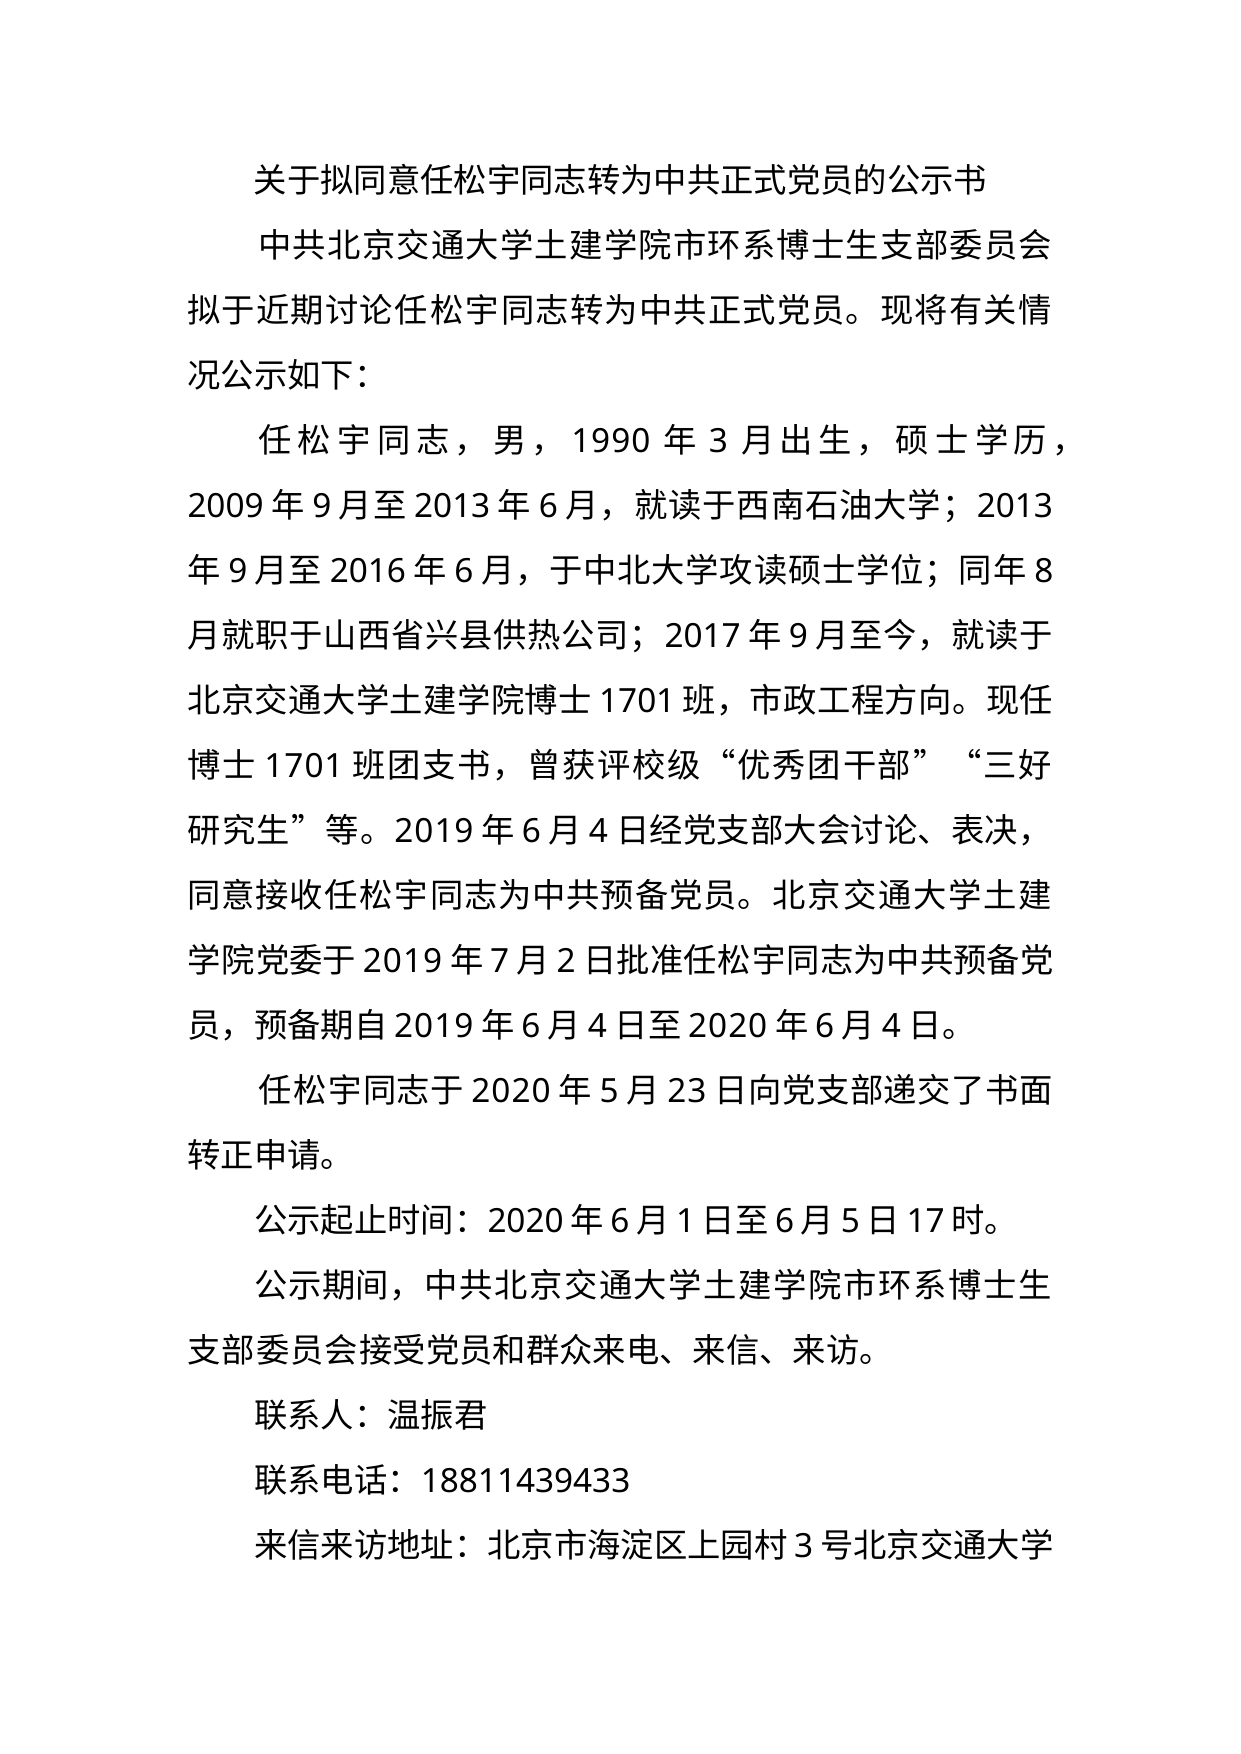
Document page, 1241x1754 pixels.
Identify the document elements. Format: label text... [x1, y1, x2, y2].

text 联系电话：18811439433 [187, 1446, 1053, 1511]
text 联系人：温振君 [187, 1381, 1053, 1446]
text 公示期间，中共北京交通大学土建学院市环系博士生支部委员会接受党员和群众来电、来信、来访。 [187, 1251, 1053, 1381]
text 公示起止时间：2020年6月1日至6月5日17时。 [187, 1186, 1053, 1251]
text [187, 1511, 1053, 1576]
text 任松宇同志于2020年5月23日向党支部递交了书面转正申请。 [187, 1056, 1053, 1186]
text 任松宇同志，男，1990年3月出生，硕士学历，2009年9月至2013年6月，就读于西南石油大学；2013年9月至2016年6月，于中北大学攻读硕士学位；同年8月就职于山西省兴县供热公司；2017年9月至今，就读于北京交通大学土建学院博士1701班，市政工程方向。现任博士1701班团支书，曾获评校级“优秀团干部”“三好研究生”等。2019年6月4日经党支部大会讨论、表决，同意接收任松宇同志为中共预备党员。北京交通大学土建学院党委于2019年7月2日批准任松宇同志为中共预备党员，预备期自2019年6月4日至2020年6月4日。 [187, 406, 1053, 1056]
text 中共北京交通大学土建学院市环系博士生支部委员会拟于近期讨论任松宇同志转为中共正式党员。现将有关情况公示如下： [187, 211, 1053, 406]
text 关于拟同意任松宇同志转为中共正式党员的公示书 [187, 146, 1053, 211]
